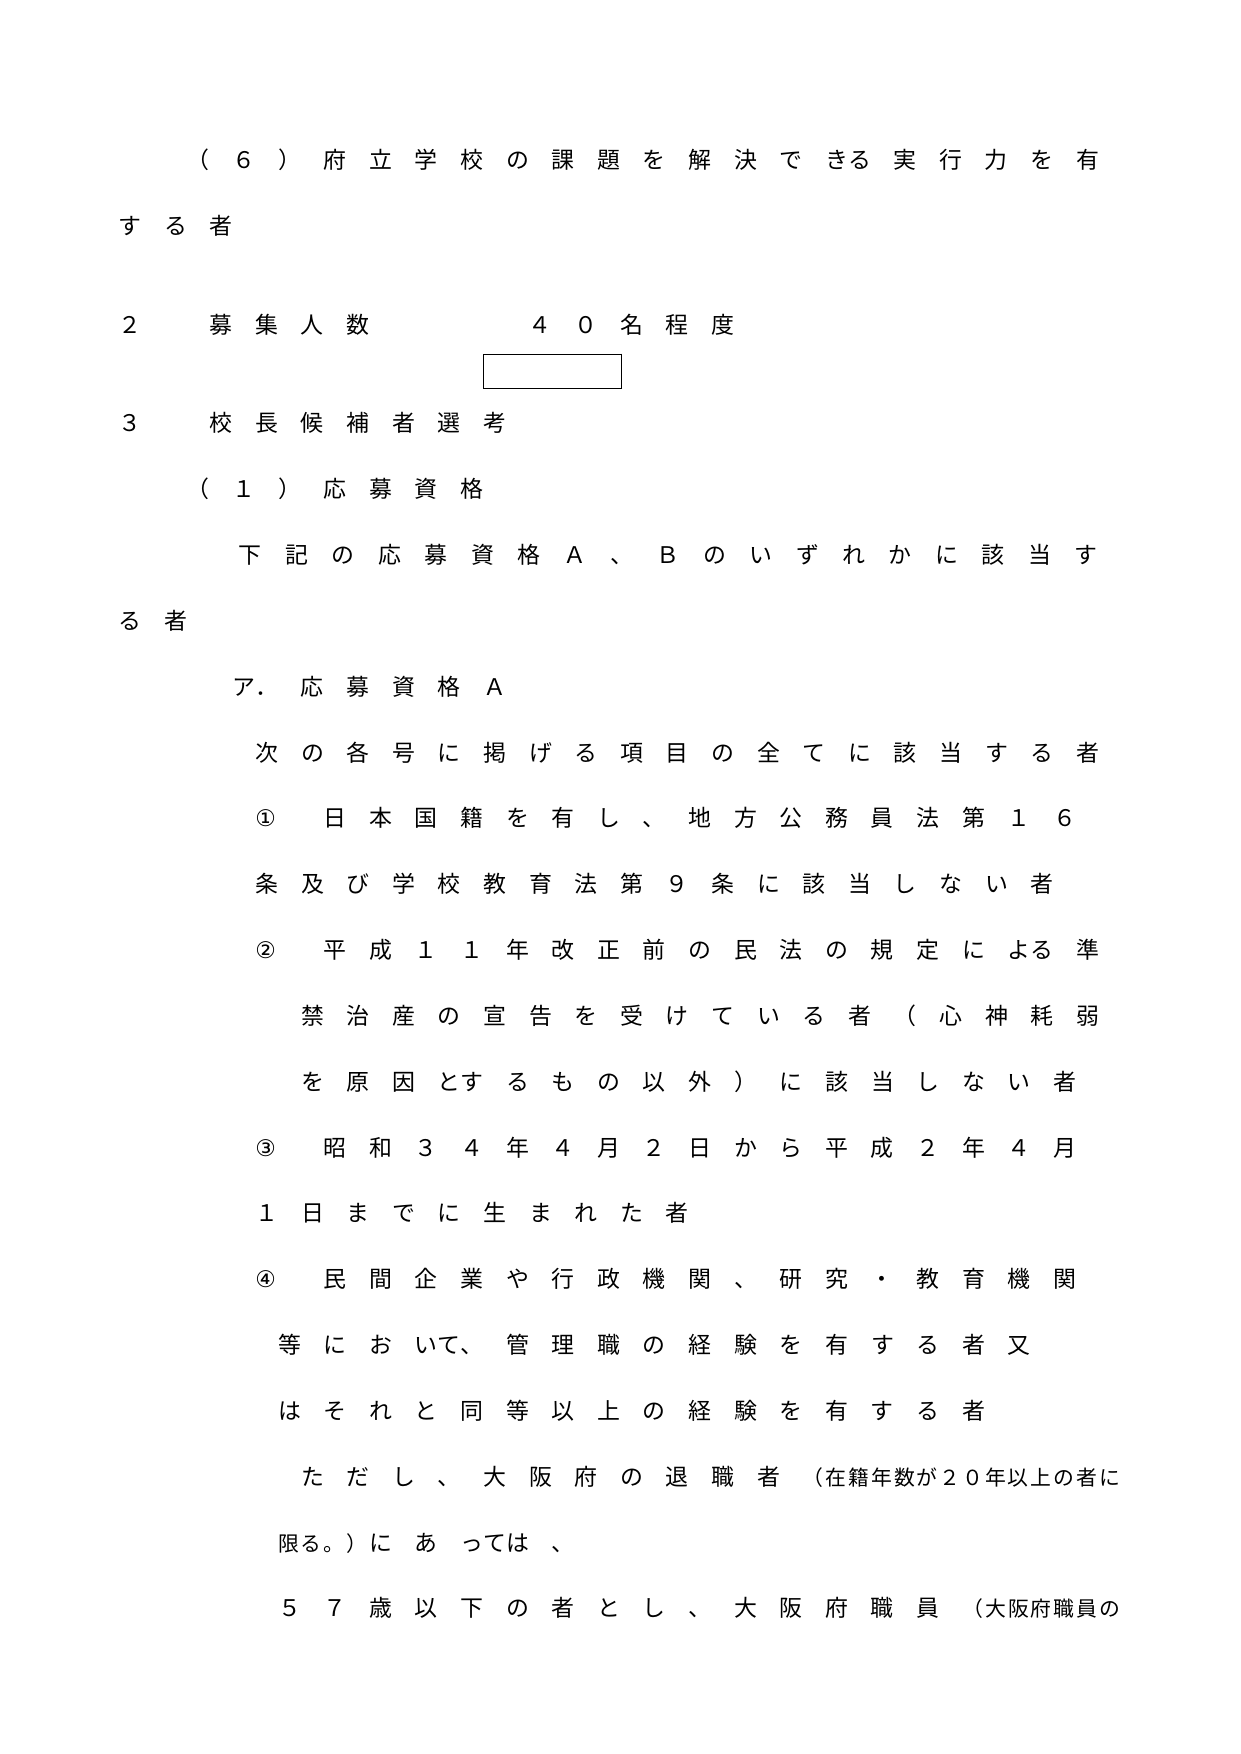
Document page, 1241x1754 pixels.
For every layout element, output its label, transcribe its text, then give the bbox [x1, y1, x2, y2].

text ２ 募集人数 ４０名程度 [118, 290, 1122, 356]
text （１）応募資格 [118, 455, 1122, 521]
text ④ 民間企業や行政機関、研究・教育機関等において、管理職の経験を有する者又 [236, 1245, 1122, 1377]
text 下記の応募資格Ａ、Ｂのいずれかに該当する者 [118, 521, 1122, 652]
text ① 日本国籍を有し、地方公務員法第１６条及び学校教育法第９条に該当しない者 [236, 784, 1122, 916]
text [266, 1574, 1122, 1640]
text ３ 校長候補者選考 [118, 389, 1122, 455]
text はそれと同等以上の経験を有する者 [266, 1377, 1122, 1442]
text ただし、大阪府の退職者（在籍年数が２０年以上の者に限る。）にあっては、 [266, 1442, 1122, 1574]
text ③ 昭和３４年４月２日から平成２年４月１日までに生まれた者 [236, 1113, 1122, 1245]
text ② 平成１１年改正前の民法の規定による準禁治産の宣告を受けている者（心神耗弱を原因とするもの以外）に該当しない者 [236, 916, 1122, 1113]
text ア．応募資格Ａ [118, 652, 1122, 718]
text （６）府立学校の課題を解決できる実行力を有する者 [118, 126, 1122, 257]
text 次の各号に掲げる項目の全てに該当する者 [118, 718, 1122, 784]
